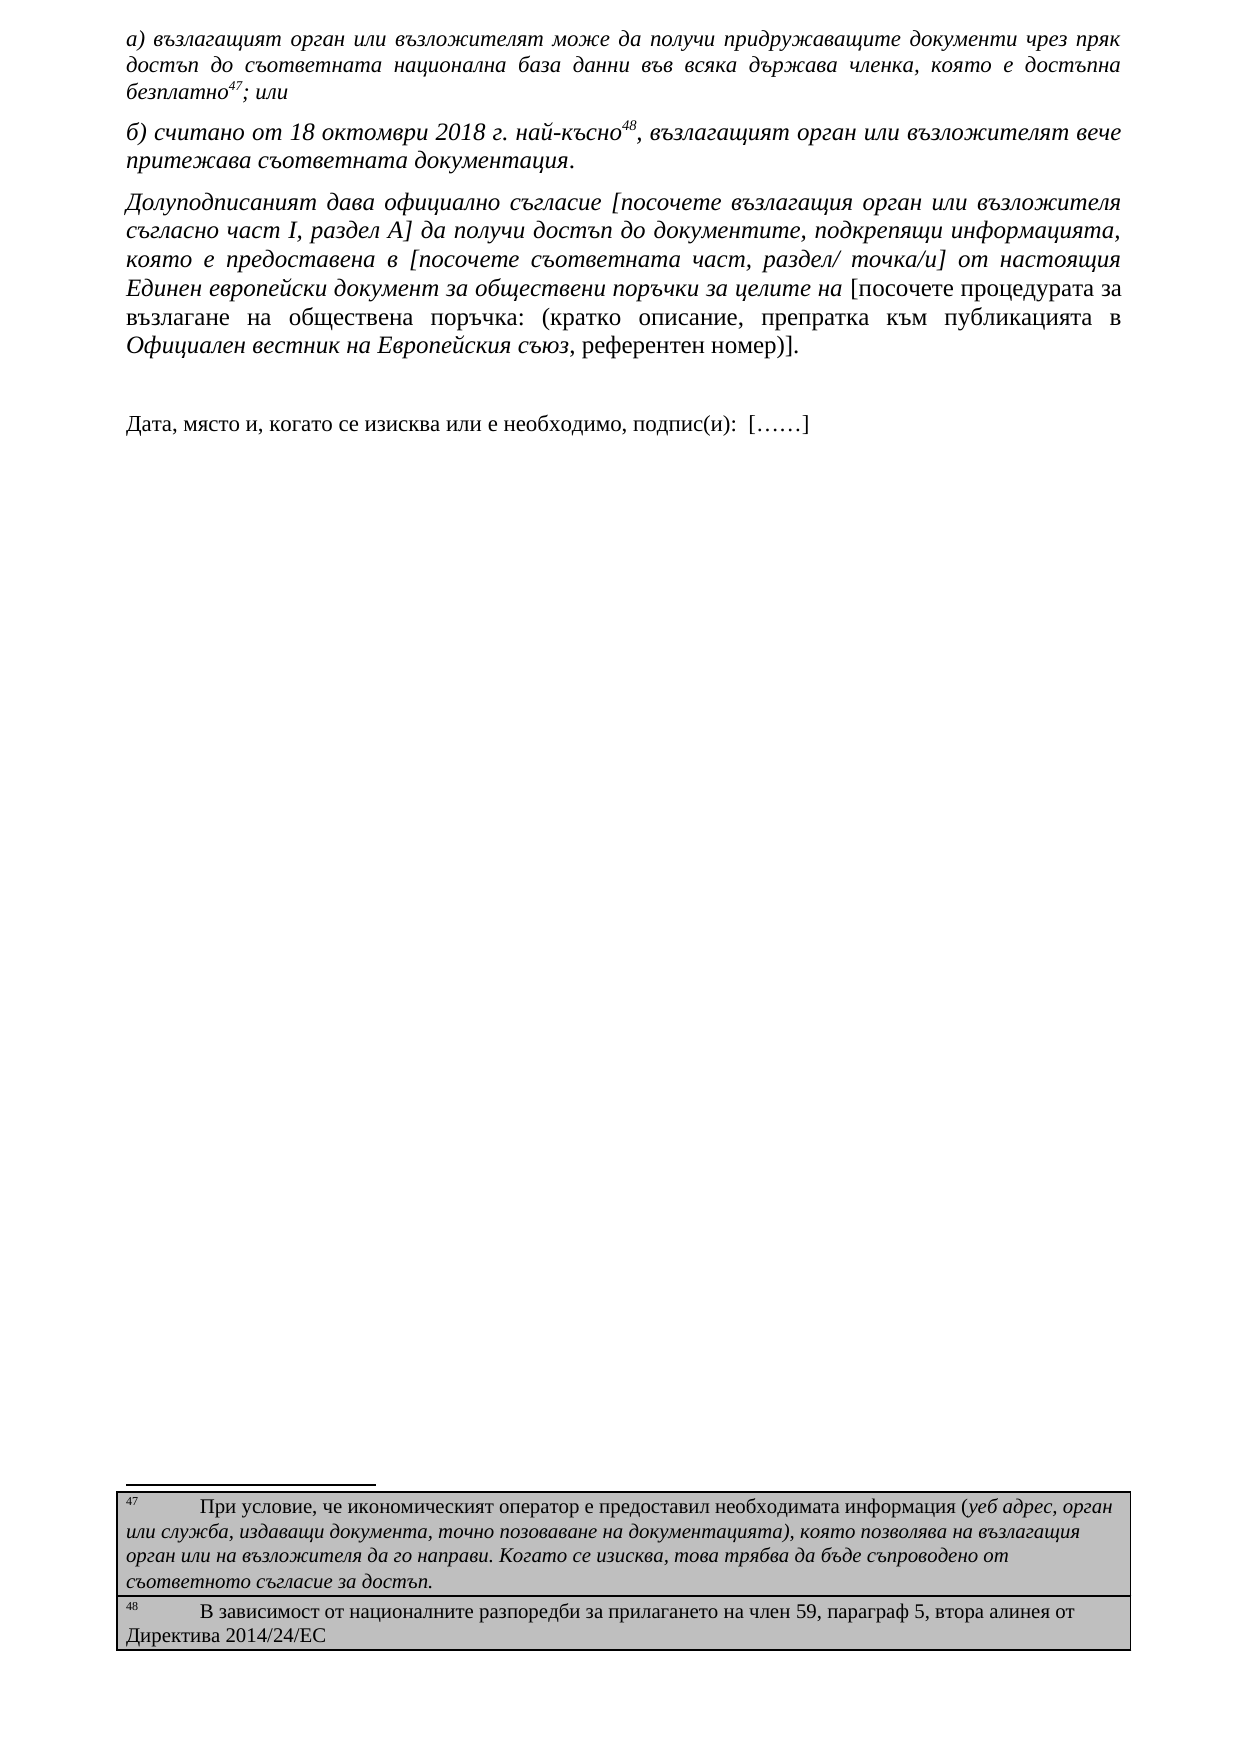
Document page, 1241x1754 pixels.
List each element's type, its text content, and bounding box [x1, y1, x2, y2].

text а) възлагащият орган или възложителят може да получи придружаващите документи чрез пряк достъп до съответната национална база данни във всяка държава членка, която е достъпна безплатно; или [126, 25, 1122, 104]
text Дата, място и, когато се изисква или е необходимо, подпис(и): [……] [126, 410, 1122, 437]
text б) считано от 18 октомври 2018 г. най-късно, възлагащият орган или възложителят вече притежава съответната документация. [126, 117, 1122, 174]
text Долуподписаният дава официално съгласие [посочете възлагащия орган или възложителя съгласно част I, раздел A] да получи достъп до документите, подкрепящи информацията, която е предоставена в [посочете съответната част, раздел/ точка/и] от настоящия Единен европейски документ за обществени поръчки за целите на [посочете процедурата за възлагане на обществена поръчка: (кратко описание, препратка към публикацията в Официален вестник на Европейския съюз, референтен номер)]. [126, 187, 1122, 359]
